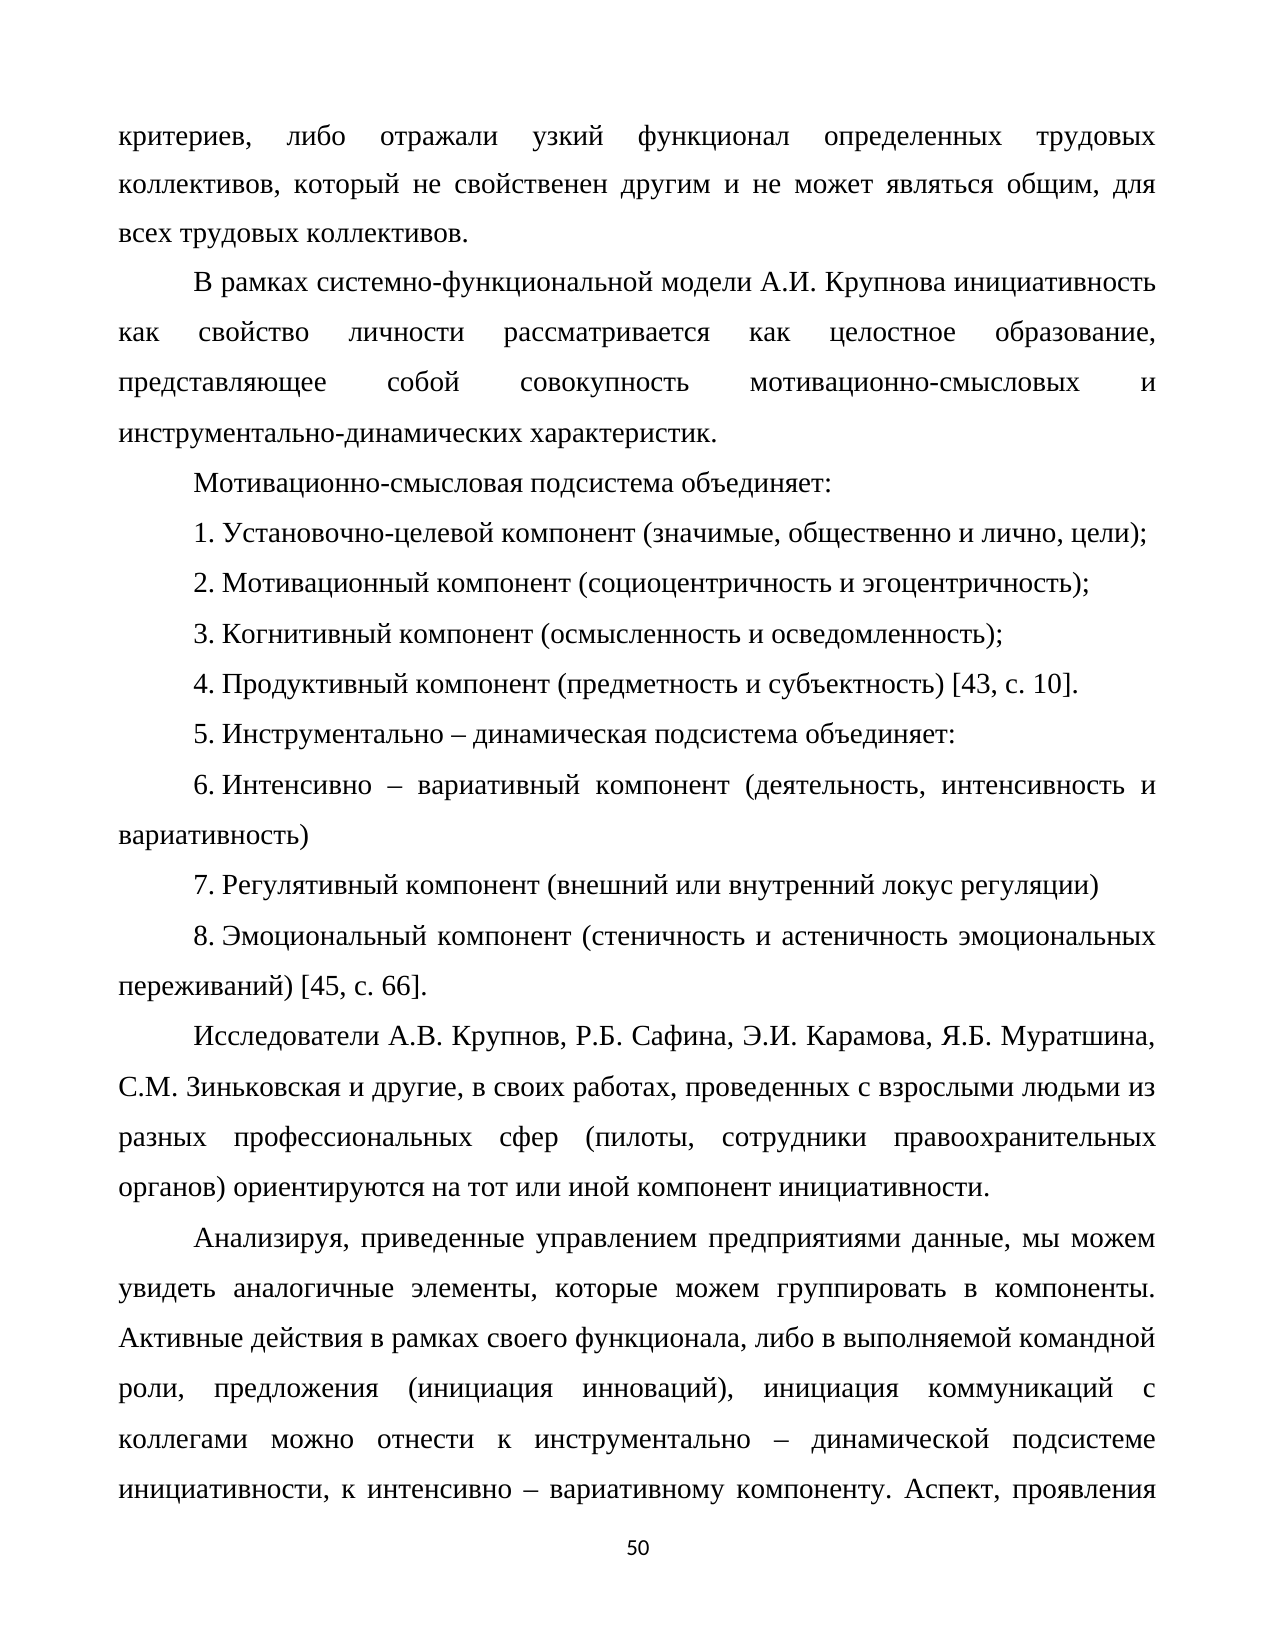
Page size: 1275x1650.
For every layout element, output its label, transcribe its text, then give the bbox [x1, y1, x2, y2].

text Исследователи А.В. Крупнов, Р.Б. Сафина, Э.И. Карамова, Я.Б. Муратшина, С.М. Зиньковская и другие, в своих работах, проведенных с взрослыми людьми из разных профессиональных сфер (пилоты, сотрудники правоохранительных органов) ориентируются на тот или иной компонент инициативности. [118, 1018, 1157, 1203]
list Мотивационный компонент (социоцентричность и эгоцентричность); [118, 566, 1157, 599]
list Интенсивно – вариативный компонент (деятельность, интенсивность и вариативность) [118, 767, 1157, 851]
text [118, 1220, 1157, 1505]
list Продуктивный компонент (предметность и субъектность) [43, с. 10]. [118, 666, 1157, 700]
list Эмоциональный компонент (стеничность и астеничность эмоциональных переживаний) [45, с. 66]. [118, 918, 1157, 1002]
list Регулятивный компонент (внешний или внутренний локус регуляции) [118, 867, 1157, 901]
text Мотивационно-смысловая подсистема объединяет: [118, 465, 1157, 498]
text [118, 118, 1157, 249]
list Когнитивный компонент (осмысленность и осведомленность); [118, 616, 1157, 649]
list Установочно-целевой компонент (значимые, общественно и лично, цели); [118, 515, 1157, 549]
text В рамках системно-функциональной модели А.И. Крупнова инициативность как свойство личности рассматривается как целостное образование, представляющее собой совокупность мотивационно-смысловых и инструментально-динамических характеристик. [118, 264, 1157, 448]
list Инструментально – динамическая подсистема объединяет: [118, 717, 1157, 750]
